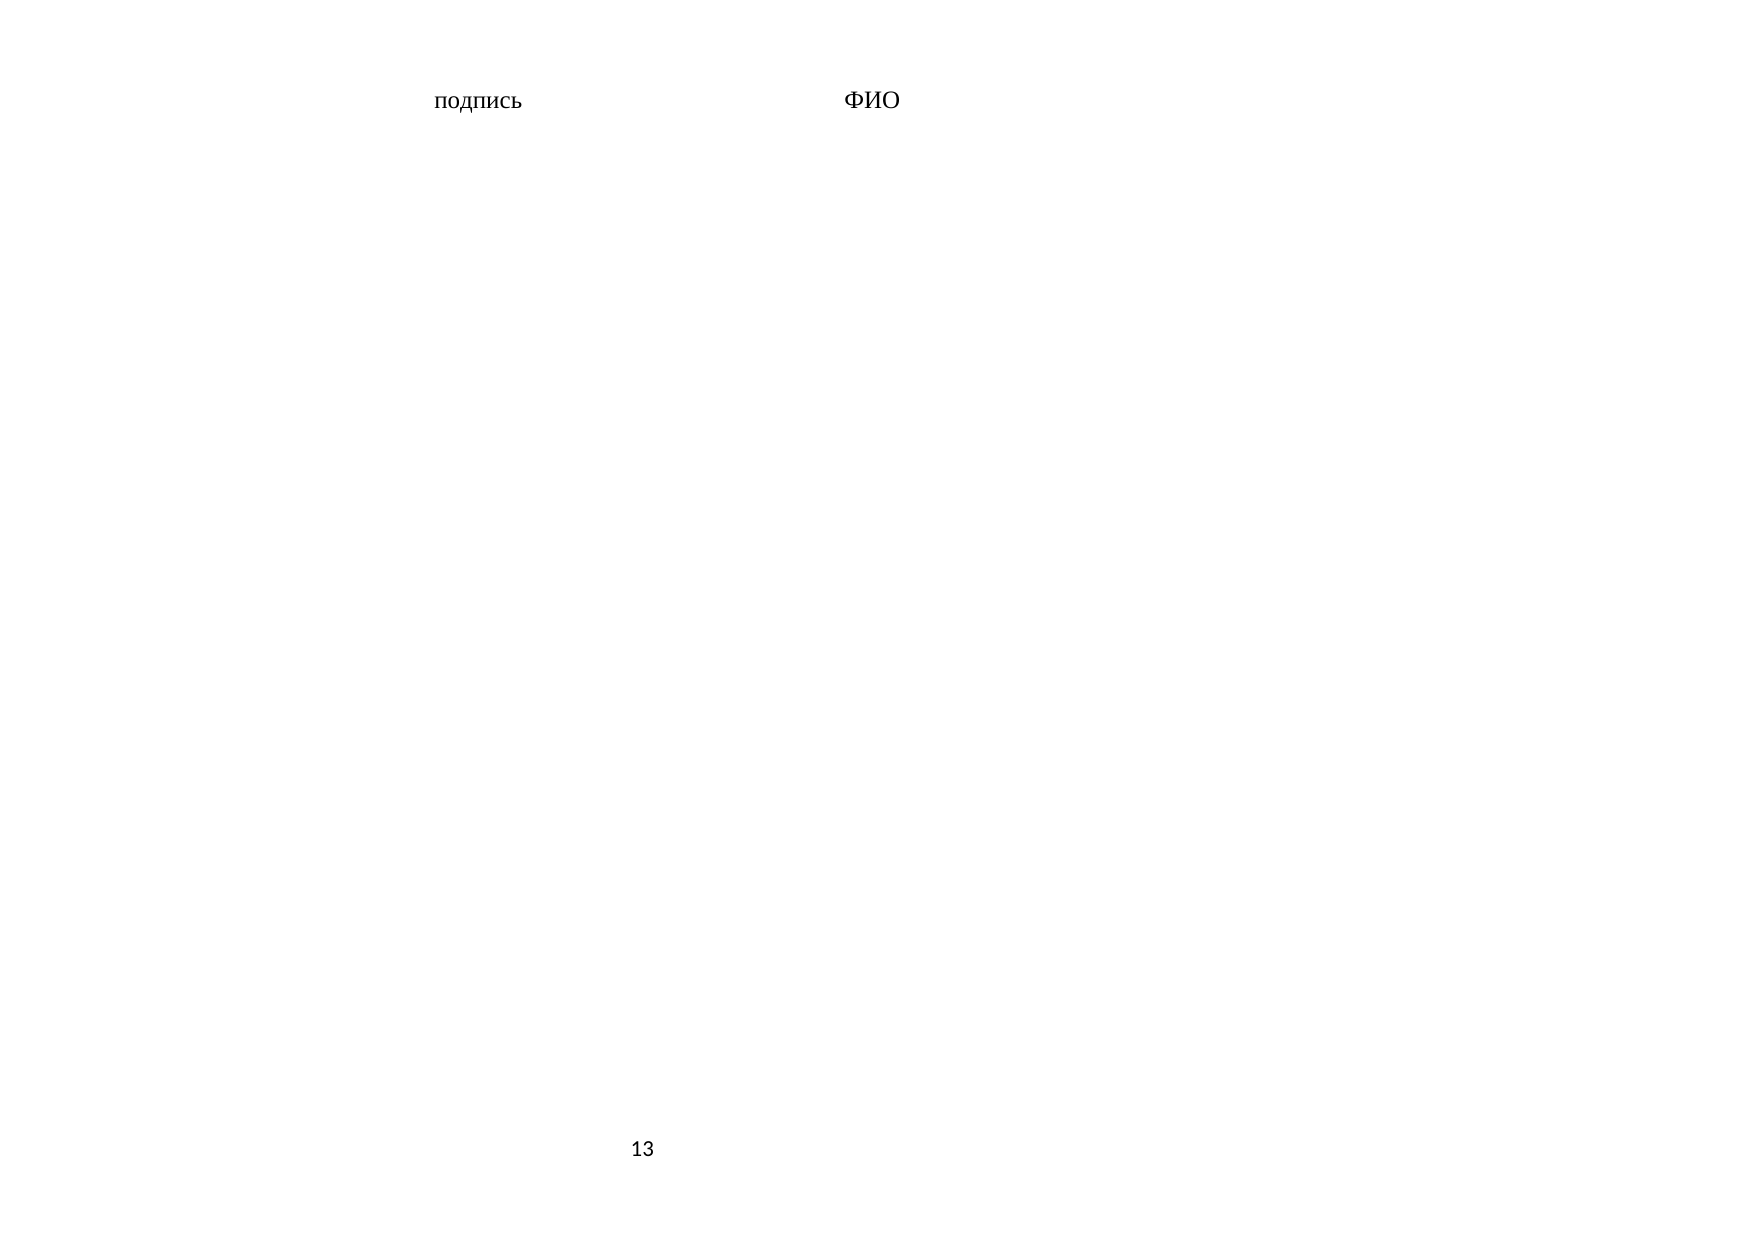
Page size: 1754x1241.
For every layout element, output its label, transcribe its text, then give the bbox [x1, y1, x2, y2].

text подпись ФИО [130, 86, 1679, 114]
